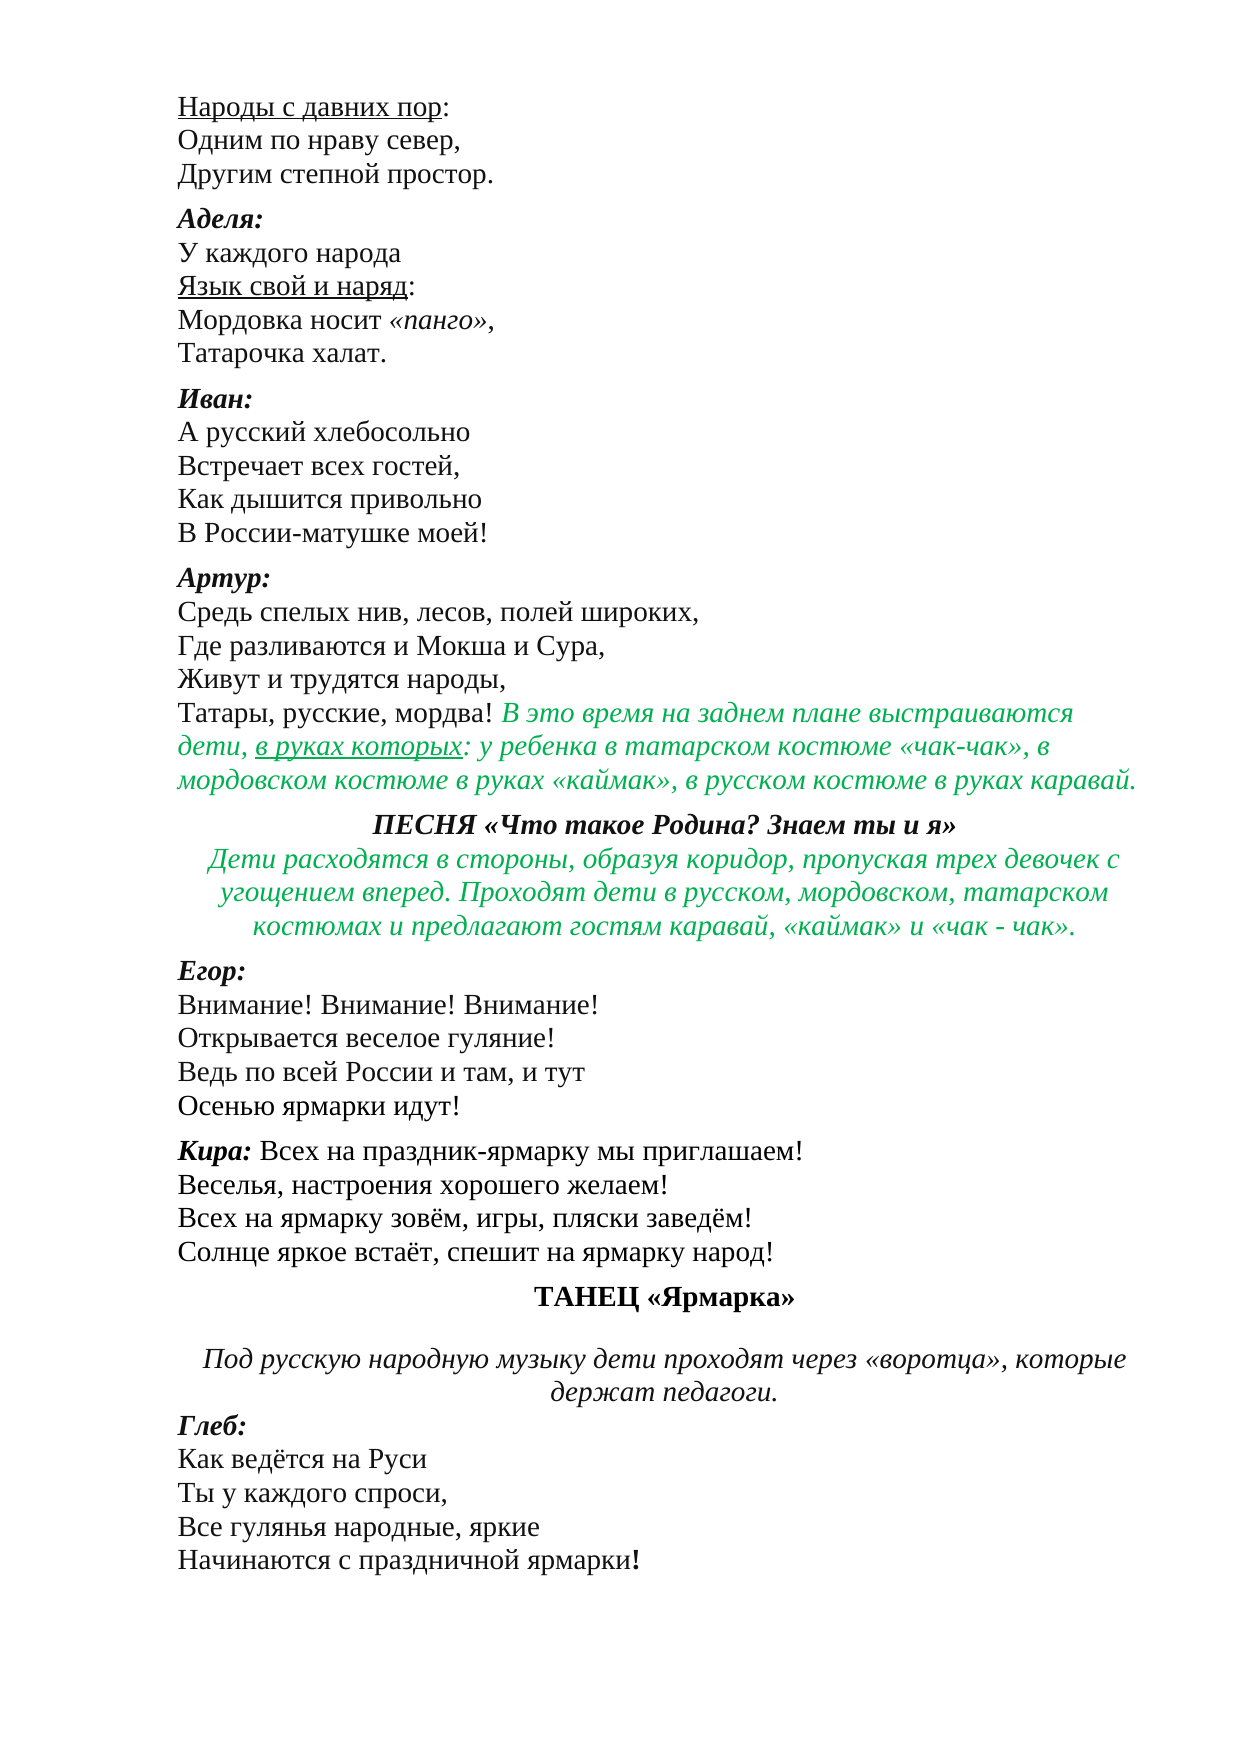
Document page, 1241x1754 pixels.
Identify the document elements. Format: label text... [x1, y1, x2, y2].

text Живут и трудятся народы, [177, 661, 1152, 695]
text Все гулянья народные, яркие [177, 1509, 1152, 1542]
text Встречает всех гостей, [177, 448, 1152, 482]
text Ты у каждого спроси, [177, 1475, 1152, 1509]
text Дети расходятся в стороны, образуя коридор, пропуская трех девочек с угощением вперед. Проходят дети в русском, мордовском, татарском костюмах и предлагают гостям каравай, «каймак» и «чак - чак». [177, 841, 1152, 942]
text Артур: [177, 561, 1152, 594]
text Где разливаются и Мокша и Сура, [177, 628, 1152, 661]
text Осенью ярмарки идут! [177, 1088, 1152, 1121]
text Татарочка халат. [177, 335, 1152, 369]
text Аделя: [177, 201, 1152, 235]
text Егор: [177, 953, 1152, 987]
text А русский хлебосольно [177, 414, 1152, 448]
text Одним по нраву север, [177, 122, 1152, 156]
text Начинаются с праздничной ярмарки! [177, 1542, 1152, 1576]
text Язык свой и наряд: [177, 268, 1152, 302]
text Кира: Всех на праздник-ярмарку мы приглашаем! Веселья, настроения хорошего желаем! Всех на ярмарку зовём, игры, пляски заведём! Солнце яркое встаёт, спешит на ярмарку народ! [177, 1133, 1152, 1267]
text Средь спелых нив, лесов, полей широких, [177, 594, 1152, 628]
text Народы с давних пор: [177, 89, 1152, 122]
text Внимание! Внимание! Внимание! [177, 987, 1152, 1021]
text Как дышится привольно [177, 482, 1152, 515]
text Открывается веселое гуляние! [177, 1021, 1152, 1054]
text Ведь по всей России и там, и тут [177, 1054, 1152, 1088]
text Мордовка носит «панго», [177, 302, 1152, 335]
text Татары, русские, мордва! В это время на заднем плане выстраиваются дети, в руках которых: у ребенка в татарском костюме «чак-чак», в мордовском костюме в руках «каймак», в русском костюме в руках каравай. [177, 695, 1152, 795]
text У каждого народа [177, 235, 1152, 268]
text Как ведётся на Руси [177, 1442, 1152, 1475]
text ПЕСНЯ «Что такое Родина? Знаем ты и я» [177, 807, 1152, 841]
text Иван: [177, 381, 1152, 414]
text Другим степной простор. [177, 156, 1152, 189]
text Под русскую народную музыку дети проходят через «воротца», которые держат педагоги. [177, 1341, 1152, 1408]
text В России-матушке моей! [177, 515, 1152, 549]
text ТАНЕЦ «Ярмарка» [177, 1279, 1152, 1341]
text Глеб: [177, 1408, 1152, 1442]
